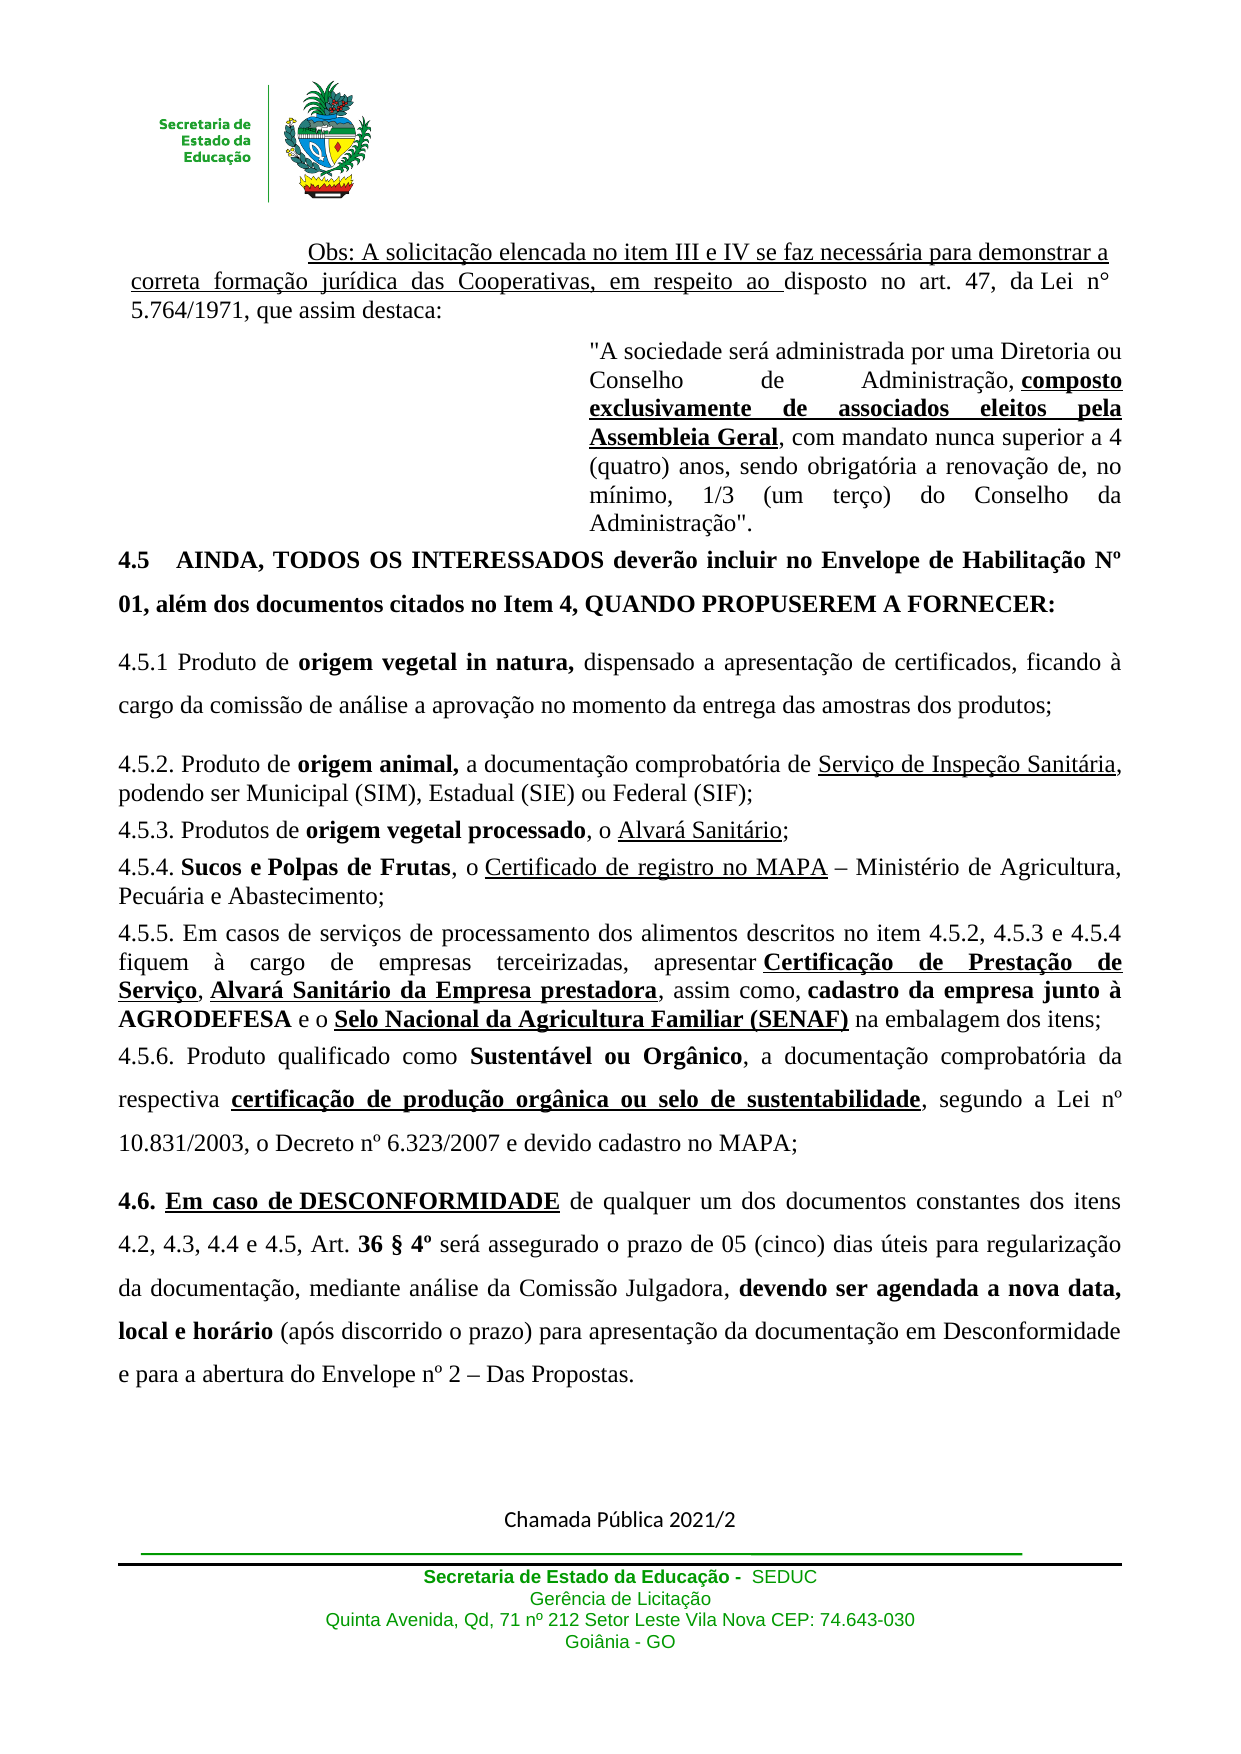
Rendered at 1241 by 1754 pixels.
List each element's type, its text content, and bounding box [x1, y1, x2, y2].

text "A sociedade será administrada por uma Diretoria ou Conselho de Administração, composto exclusivamente de associados eleitos pela Assembleia Geral, com mandato nunca superior a 4 (quatro) anos, sendo obrigatória a renovação de, no mínimo, 1/3 (um terço) do Conselho da Administração". [589, 420, 1122, 537]
text 4.5.1 Produto de origem vegetal in natura, dispensado a apresentação de certificados, ficando à cargo da comissão de análise a aprovação no momento da entrega das amostras dos produtos; [118, 647, 1122, 719]
text Obs: A solicitação elencada no item III e IV se faz necessária para demonstrar a correta formação jurídica das Cooperativas, em respeito ao disposto no art. 47, da Lei n° 5.764/1971, que assim destaca: [131, 237, 1110, 323]
text 4.6. Em caso de DESCONFORMIDADE de qualquer um dos documentos constantes dos itens 4.2, 4.3, 4.4 e 4.5, Art. 36 § 4º será assegurado o prazo de 05 (cinco) dias úteis para regularização da documentação, mediante análise da Comissão Julgadora, devendo ser agendada a nova data, local e horário (após discorrido o prazo) para apresentação da documentação em Desconformidade e para a abertura do Envelope nº 2 – Das Propostas. [118, 1186, 1122, 1388]
text 4.5 AINDA, TODOS OS INTERESSADOS deverão incluir no Envelope de Habilitação Nº 01, além dos documentos citados no Item 4, QUANDO PROPUSEREM A FORNECER: [118, 546, 1122, 617]
text 4.5.3. Produtos de origem vegetal processado, o Alvará Sanitário; [118, 815, 1122, 844]
text "A sociedade será administrada por uma Diretoria ou Conselho de Administração, composto exclusivamente de associados eleitos pela Assembleia Geral, com mandato nunca superior a 4 (quatro) anos, sendo obrigatória a renovação de, no mínimo, 1/3 (um terço) do Conselho da Administração". [589, 336, 1122, 418]
text 4.5.4. Sucos e Polpas de Frutas, o Certificado de registro no MAPA – Ministério de Agricultura, Pecuária e Abastecimento; [118, 852, 1122, 910]
text 4.5.5. Em casos de serviços de processamento dos alimentos descritos no item 4.5.2, 4.5.3 e 4.5.4 fiquem à cargo de empresas terceirizadas, apresentar Certificação de Prestação de Serviço, Alvará Sanitário da Empresa prestadora, assim como, cadastro da empresa junto à AGRODEFESA e o Selo Nacional da Agricultura Familiar (SENAF) na embalagem dos itens; [118, 918, 1122, 1033]
text 4.5.6. Produto qualificado como Sustentável ou Orgânico, a documentação comprobatória da respectiva certificação de produção orgânica ou selo de sustentabilidade, segundo a Lei nº 10.831/2003, o Decreto nº 6.323/2007 e devido cadastro no MAPA; [118, 1041, 1122, 1156]
picture [118, 73, 412, 210]
text 4.5.2. Produto de origem animal, a documentação comprobatória de Serviço de Inspeção Sanitária, podendo ser Municipal (SIM), Estadual (SIE) ou Federal (SIF); [118, 749, 1122, 807]
